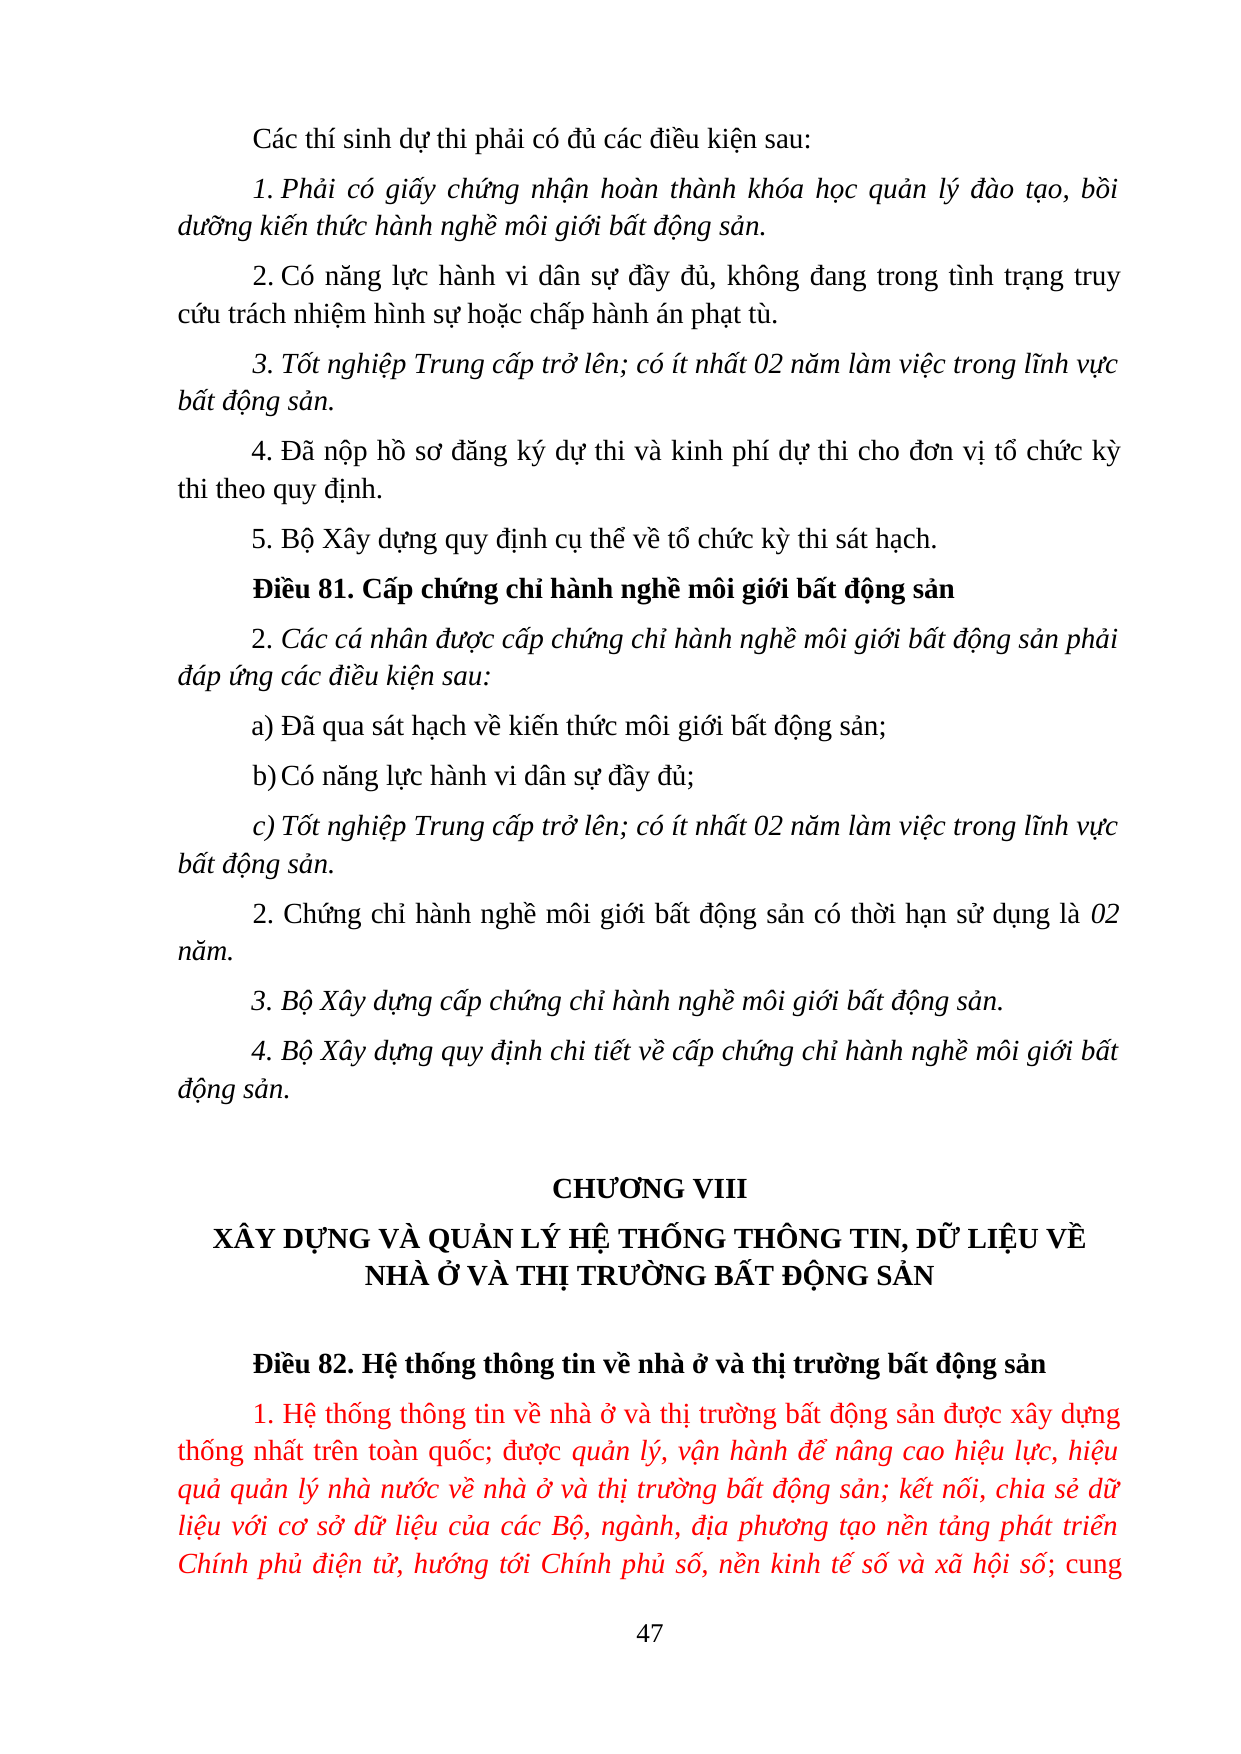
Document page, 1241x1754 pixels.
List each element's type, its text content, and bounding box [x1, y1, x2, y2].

list Tốt nghiệp Trung cấp trở lên; có ít nhất 02 năm làm việc trong lĩnh vực bất động sản. [177, 343, 1122, 418]
list Có năng lực hành vi dân sự đầy đủ; [177, 756, 1122, 793]
text a) Đã qua sát hạch về kiến thức môi giới bất động sản; [177, 706, 1122, 743]
list Bộ Xây dựng cấp chứng chỉ hành nghề môi giới bất động sản. [251, 981, 1122, 1018]
list Tốt nghiệp Trung cấp trở lên; có ít nhất 02 năm làm việc trong lĩnh vực bất động sản. [177, 806, 1122, 881]
text Các thí sinh dự thi phải có đủ các điều kiện sau: [177, 118, 1122, 156]
list Các cá nhân được cấp chứng chỉ hành nghề môi giới bất động sản phải đáp ứng các điều kiện sau: [177, 618, 1122, 693]
text 2. Chứng chỉ hành nghề môi giới bất động sản có thời hạn sử dụng là 02 năm. [177, 893, 1122, 968]
list Phải có giấy chứng nhận hoàn thành khóa học quản lý đào tạo, bồi dưỡng kiến thức hành nghề môi giới bất động sản. [177, 168, 1122, 243]
text XÂY DỰNG VÀ QUẢN LÝ HỆ THỐNG THÔNG TIN, DỮ LIỆU VỀ NHÀ Ở VÀ THỊ TRƯỜNG BẤT ĐỘNG SẢN [177, 1218, 1122, 1293]
list Bộ Xây dựng quy định cụ thể về tổ chức kỳ thi sát hạch. [177, 518, 1122, 556]
list Có năng lực hành vi dân sự đầy đủ, không đang trong tình trạng truy cứu trách nhiệm hình sự hoặc chấp hành án phạt tù. [177, 256, 1122, 331]
text CHƯƠNG VIII [177, 1168, 1122, 1206]
text Điều 82. Hệ thống thông tin về nhà ở và thị trường bất động sản [177, 1343, 1122, 1381]
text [177, 1393, 1122, 1581]
text Điều 81. Cấp chứng chỉ hành nghề môi giới bất động sản [177, 568, 1122, 606]
list Bộ Xây dựng quy định chi tiết về cấp chứng chỉ hành nghề môi giới bất động sản. [177, 1031, 1122, 1106]
list Đã nộp hồ sơ đăng ký dự thi và kinh phí dự thi cho đơn vị tổ chức kỳ thi theo quy định. [177, 431, 1122, 506]
